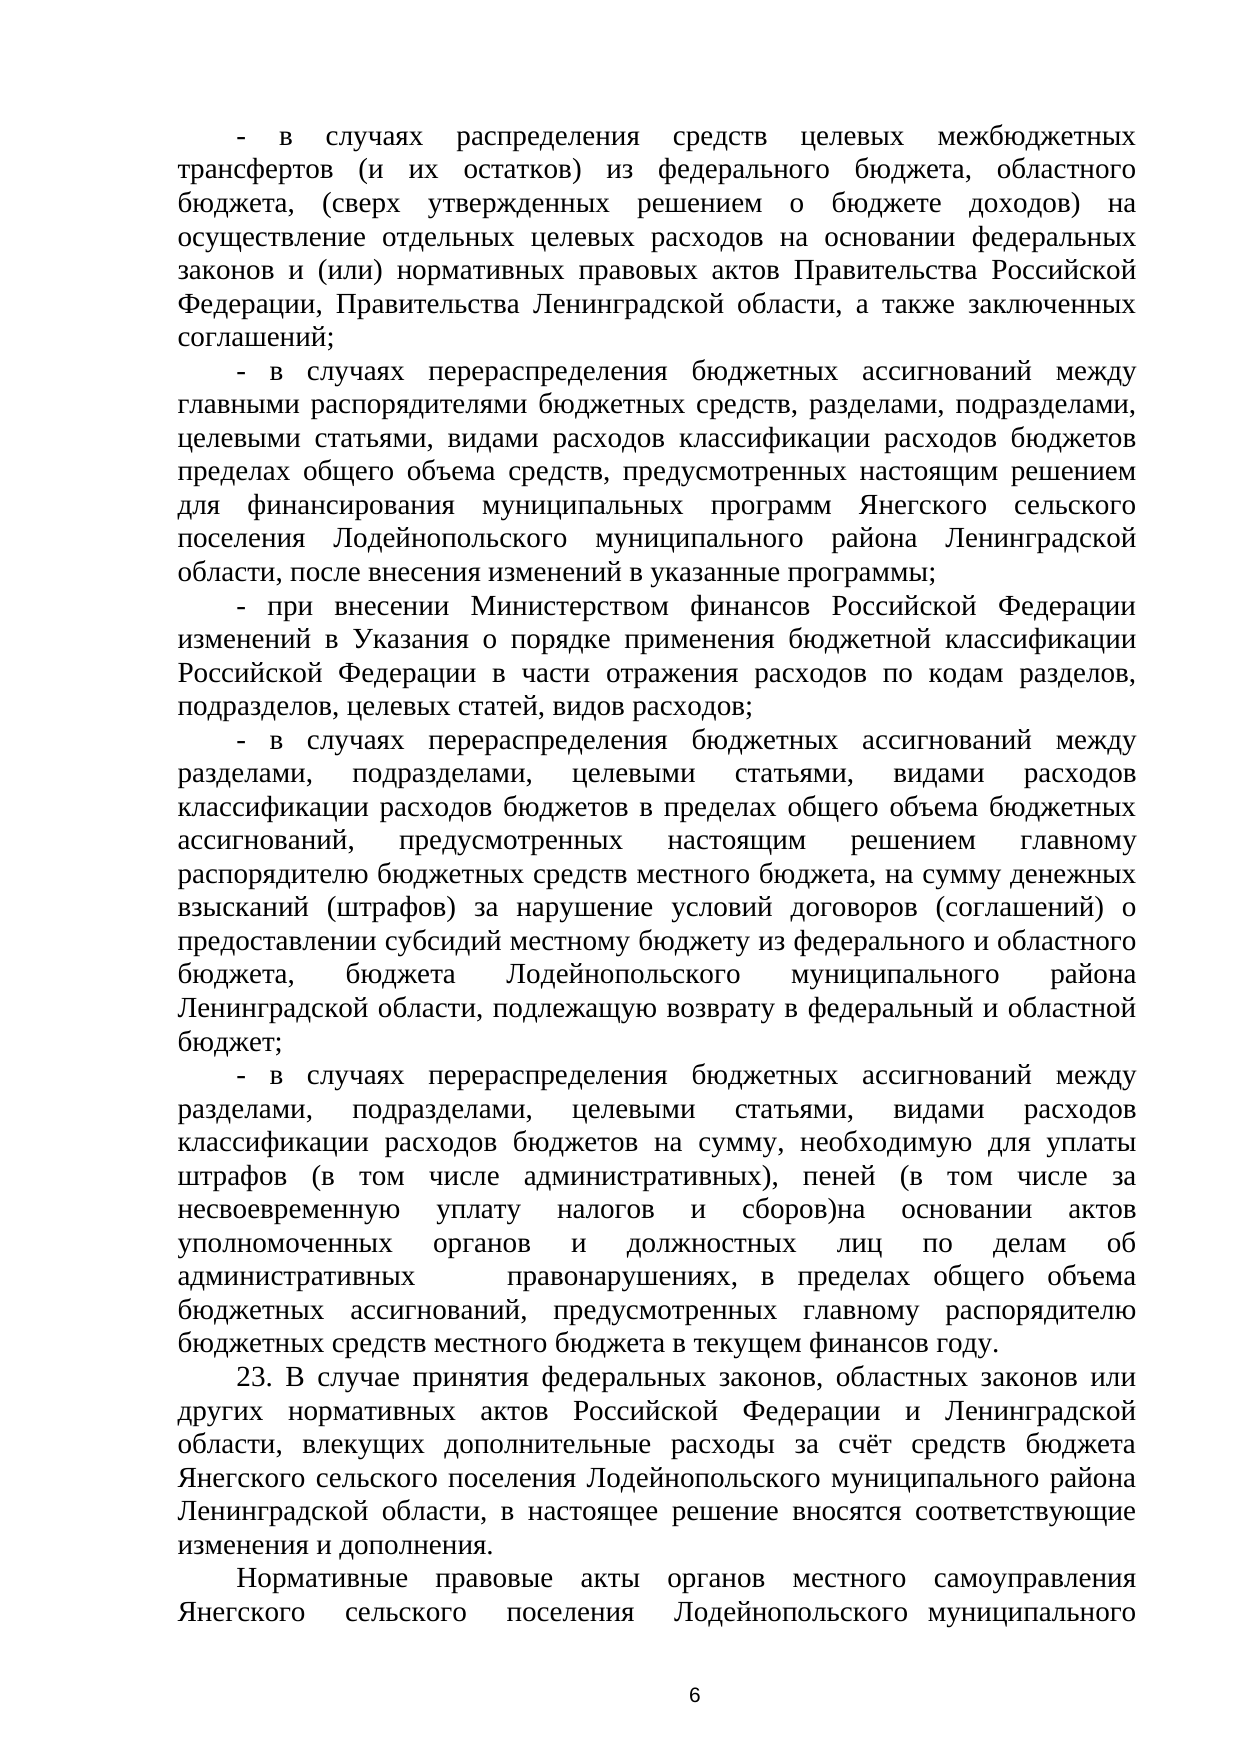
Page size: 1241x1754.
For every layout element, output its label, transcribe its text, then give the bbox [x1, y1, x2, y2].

text - в случаях распределения средств целевых межбюджетных трансфертов (и их остатков) из федерального бюджета, областного бюджета, (сверх утвержденных решением о бюджете доходов) на осуществление отдельных целевых расходов на основании федеральных законов и (или) нормативных правовых актов Правительства Российской Федерации, Правительства Ленинградской области, а также заключенных соглашений; [177, 118, 1137, 353]
text - при внесении Министерством финансов Российской Федерации изменений в Указания о порядке применения бюджетной классификации Российской Федерации в части отражения расходов по кодам разделов, подразделов, целевых статей, видов расходов; [177, 588, 1137, 722]
text - в случаях перераспределения бюджетных ассигнований между разделами, подразделами, целевыми статьями, видами расходов классификации расходов бюджетов в пределах общего объема бюджетных ассигнований, предусмотренных настоящим решением главному распорядителю бюджетных средств местного бюджета, на сумму денежных взысканий (штрафов) за нарушение условий договоров (соглашений) о предоставлении субсидий местному бюджету из федерального и областного бюджета, бюджета Лодейнопольского муниципального района Ленинградской области, подлежащую возврату в федеральный и областной бюджет; [177, 722, 1137, 1057]
text 23. В случае принятия федеральных законов, областных законов или других нормативных актов Российской Федерации и Ленинградской области, влекущих дополнительные расходы за счёт средств бюджета Янегского сельского поселения Лодейнопольского муниципального района Ленинградской области, в настоящее решение вносятся соответствующие изменения и дополнения. [177, 1359, 1137, 1560]
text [177, 1560, 1137, 1627]
text - в случаях перераспределения бюджетных ассигнований между главными распорядителями бюджетных средств, разделами, подразделами, целевыми статьями, видами расходов классификации расходов бюджетов пределах общего объема средств, предусмотренных настоящим решением для финансирования муниципальных программ Янегского сельского поселения Лодейнопольского муниципального района Ленинградской области, после внесения изменений в указанные программы; [177, 353, 1137, 588]
text - в случаях перераспределения бюджетных ассигнований между разделами, подразделами, целевыми статьями, видами расходов классификации расходов бюджетов на сумму, необходимую для уплаты штрафов (в том числе административных), пеней (в том числе за несвоевременную уплату налогов и сборов)на основании актов уполномоченных органов и должностных лиц по делам об административных правонарушениях, в пределах общего объема бюджетных ассигнований, предусмотренных главному распорядителю бюджетных средств местного бюджета в текущем финансов году. [177, 1057, 1137, 1359]
